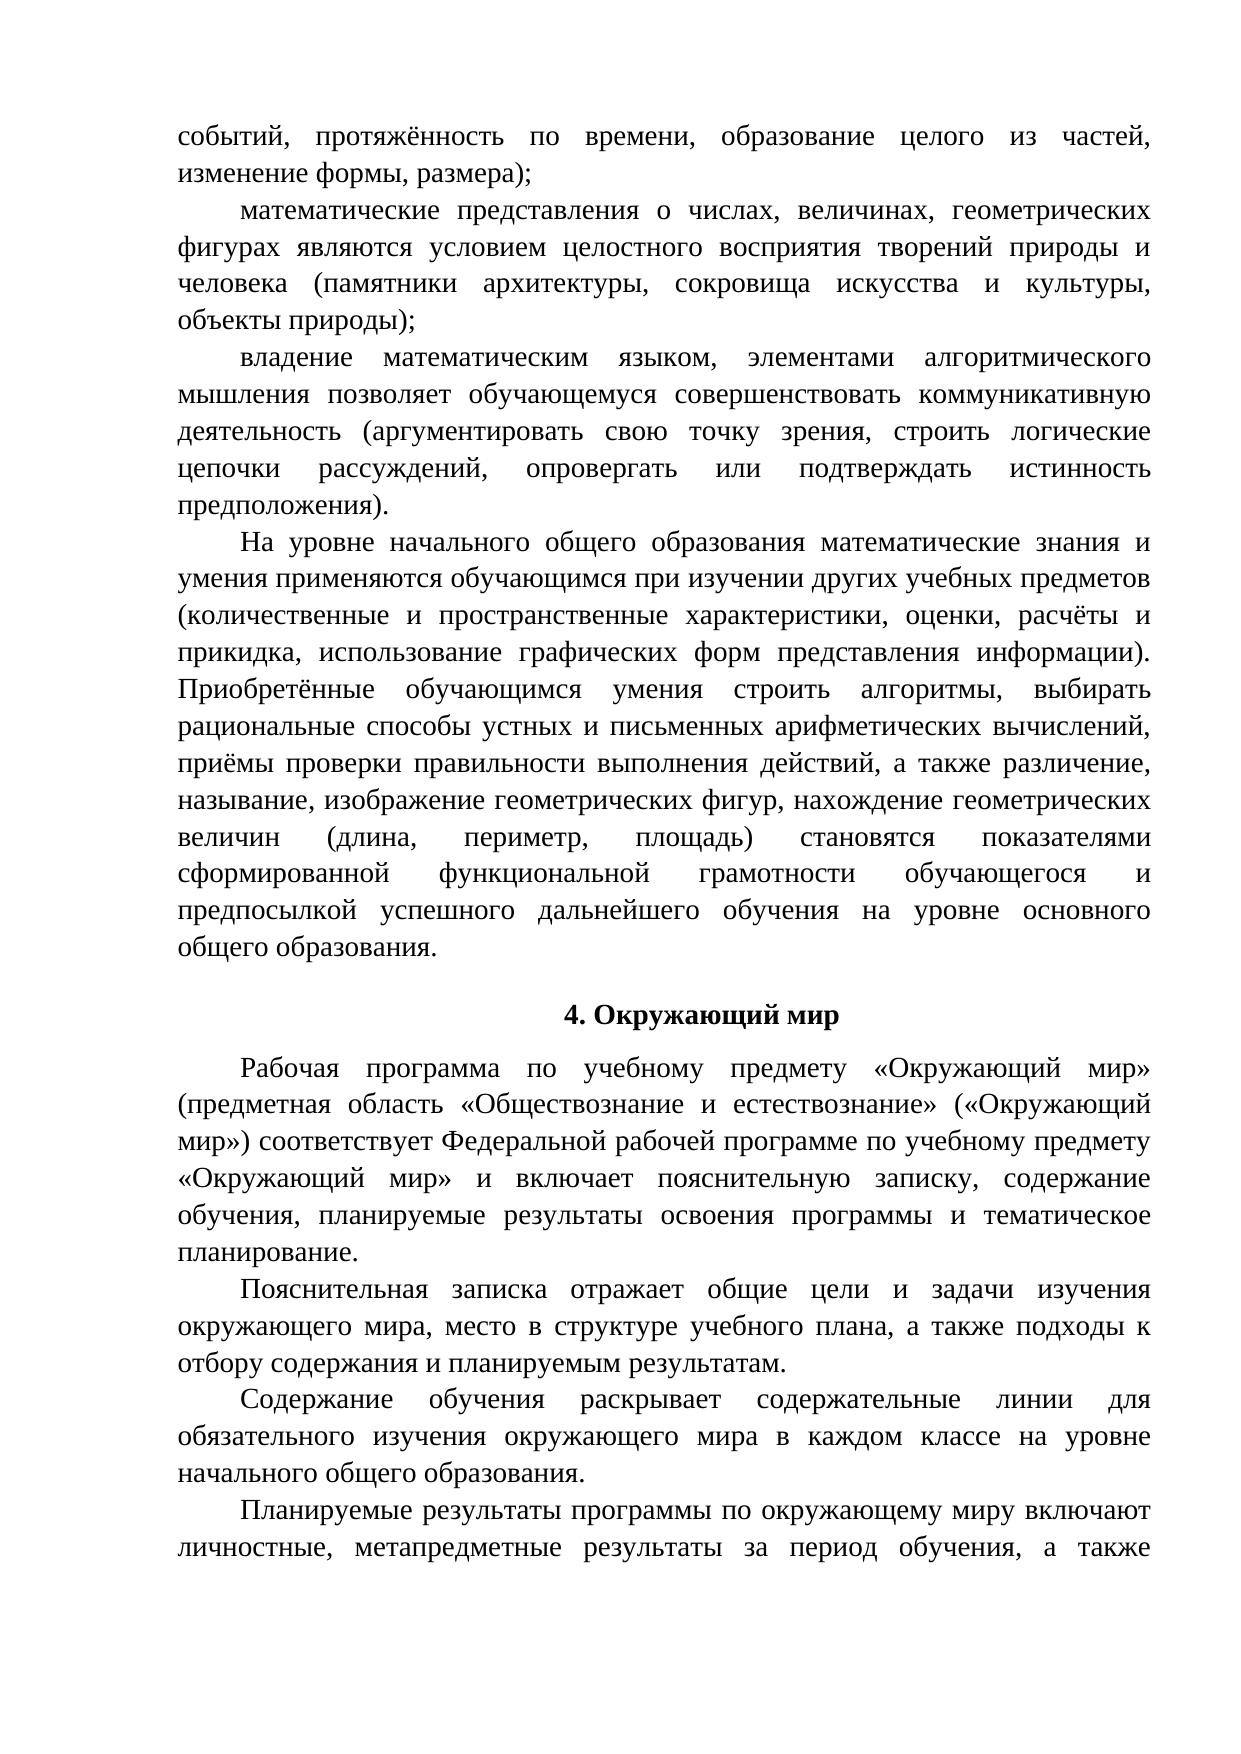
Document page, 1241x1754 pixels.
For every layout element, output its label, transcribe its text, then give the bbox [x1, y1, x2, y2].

text На уровне начального общего образования математические знания и умения применяются обучающимся при изучении других учебных предметов (количественные и пространственные характеристики, оценки, расчёты и прикидка, использование графических форм представления информации). Приобретённые обучающимся умения строить алгоритмы, выбирать рациональные способы устных и письменных арифметических вычислений, приёмы проверки правильности выполнения действий, а также различение, называние, изображение геометрических фигур, нахождение геометрических величин (длина, периметр, площадь) становятся показателями сформированной функциональной грамотности обучающегося и предпосылкой успешного дальнейшего обучения на уровне основного общего образования. [177, 524, 1152, 963]
text математические представления о числах, величинах, геометрических фигурах являются условием целостного восприятия творений природы и человека (памятники архитектуры, сокровища искусства и культуры, объекты природы); [177, 192, 1152, 336]
text Рабочая программа по учебному предмету «Окружающий мир» (предметная область «Обществознание и естествознание» («Окружающий мир») соответствует Федеральной рабочей программе по учебному предмету «Окружающий мир» и включает пояснительную записку, содержание обучения, планируемые результаты освоения программы и тематическое планирование. [177, 1050, 1152, 1268]
text владение математическим языком, элементами алгоритмического мышления позволяет обучающемуся совершенствовать коммуникативную деятельность (аргументировать свою точку зрения, строить логические цепочки рассуждений, опровергать или подтверждать истинность предположения). [177, 339, 1152, 520]
list 4. Окружающий мир [252, 997, 1152, 1031]
text Содержание обучения раскрывает содержательные линии для обязательного изучения окружающего мира в каждом классе на уровне начального общего образования. [177, 1382, 1152, 1489]
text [177, 118, 1152, 188]
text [177, 1492, 1152, 1563]
text Пояснительная записка отражает общие цели и задачи изучения окружающего мира, место в структуре учебного плана, а также подходы к отбору содержания и планируемым результатам. [177, 1271, 1152, 1378]
